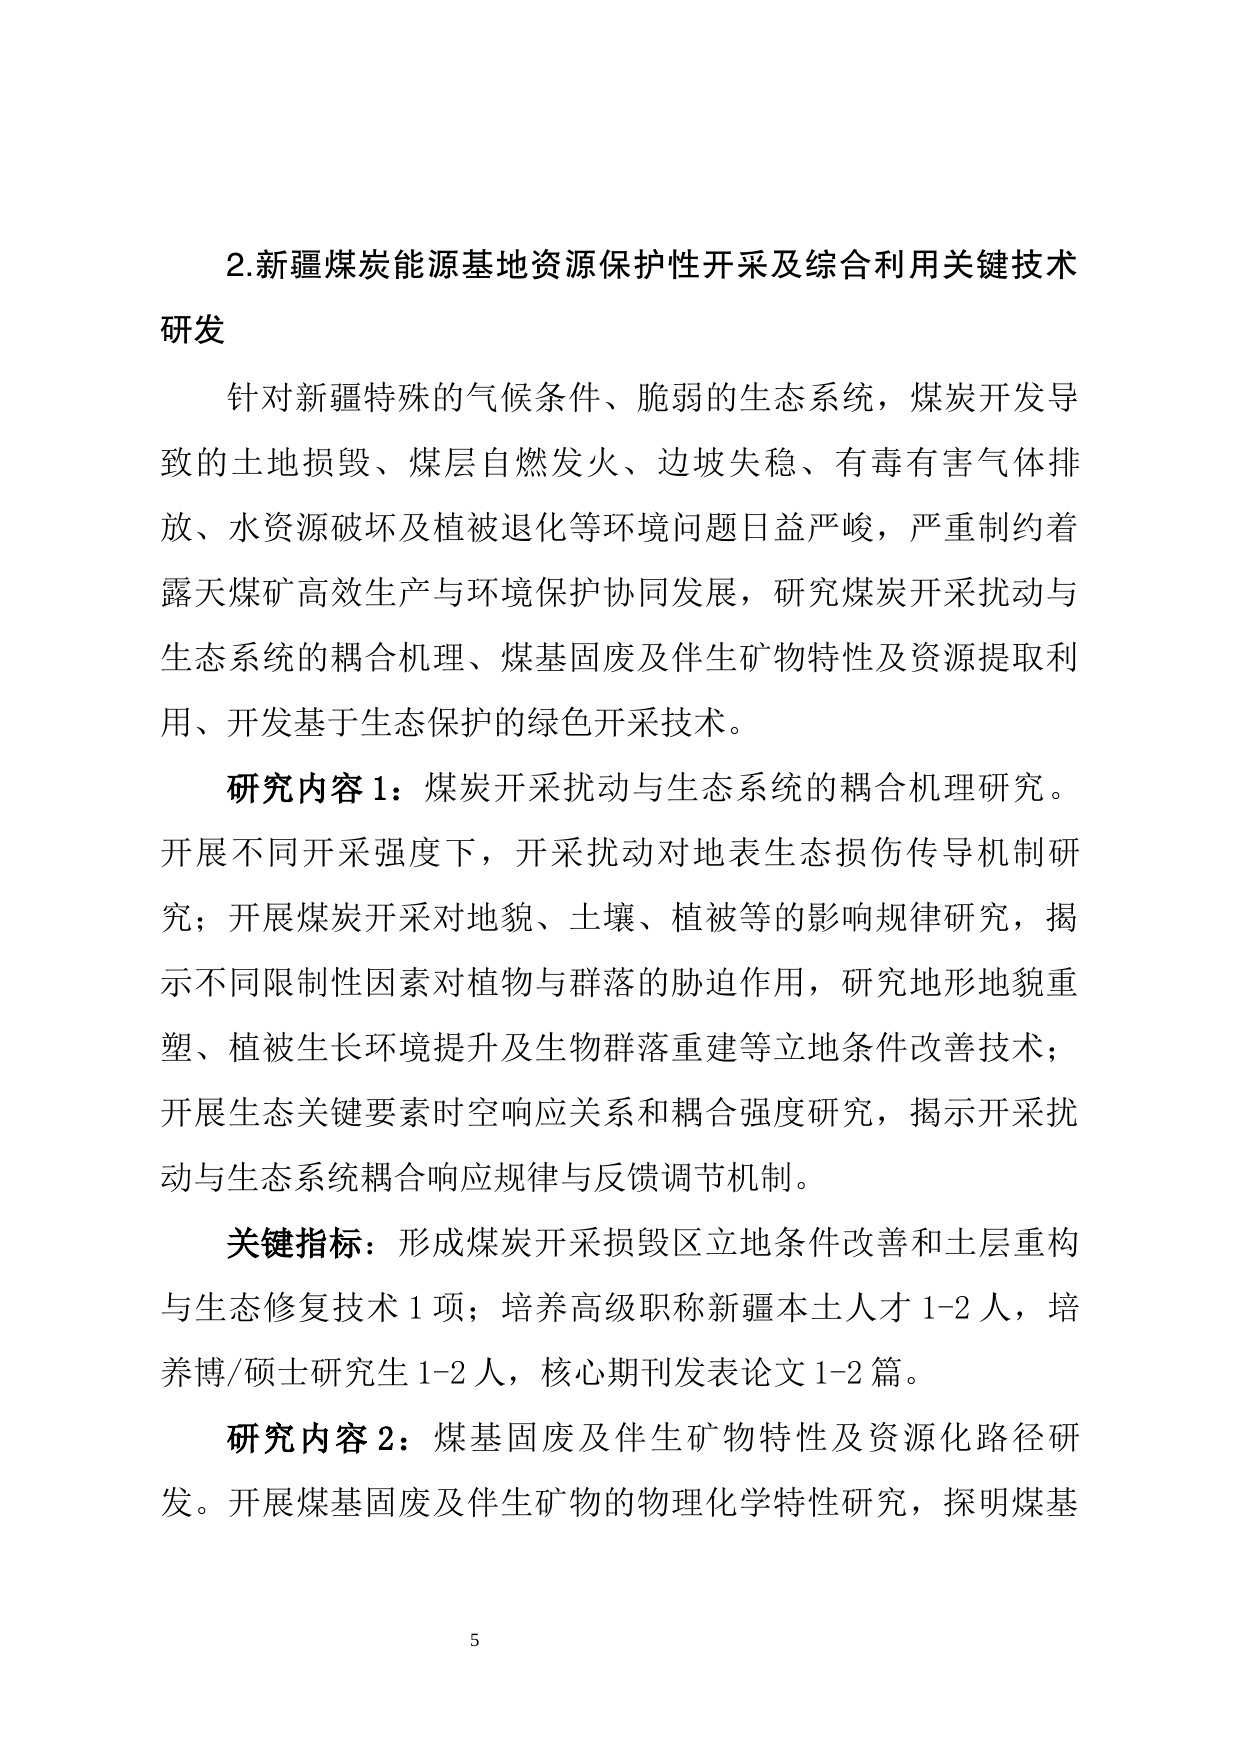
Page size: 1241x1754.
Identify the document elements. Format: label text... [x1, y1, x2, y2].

text 研究内容1：煤炭开采扰动与生态系统的耦合机理研究。开展不同开采强度下，开采扰动对地表生态损伤传导机制研究；开展煤炭开采对地貌、土壤、植被等的影响规律研究，揭示不同限制性因素对植物与群落的胁迫作用，研究地形地貌重塑、植被生长环境提升及生物群落重建等立地条件改善技术；开展生态关键要素时空响应关系和耦合强度研究，揭示开采扰动与生态系统耦合响应规律与反馈调节机制。 [159, 753, 1081, 1208]
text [159, 1403, 1081, 1533]
text 针对新疆特殊的气候条件、脆弱的生态系统，煤炭开发导致的土地损毁、煤层自燃发火、边坡失稳、有毒有害气体排放、水资源破坏及植被退化等环境问题日益严峻，严重制约着露天煤矿高效生产与环境保护协同发展，研究煤炭开采扰动与生态系统的耦合机理、煤基固废及伴生矿物特性及资源提取利用、开发基于生态保护的绿色开采技术。 [159, 363, 1081, 753]
text 2.新疆煤炭能源基地资源保护性开采及综合利用关键技术研发 [159, 233, 1081, 363]
text 关键指标：形成煤炭开采损毁区立地条件改善和土层重构与生态修复技术1项；培养高级职称新疆本土人才1-2人，培养博/硕士研究生1-2人，核心期刊发表论文1-2篇。 [159, 1208, 1081, 1403]
